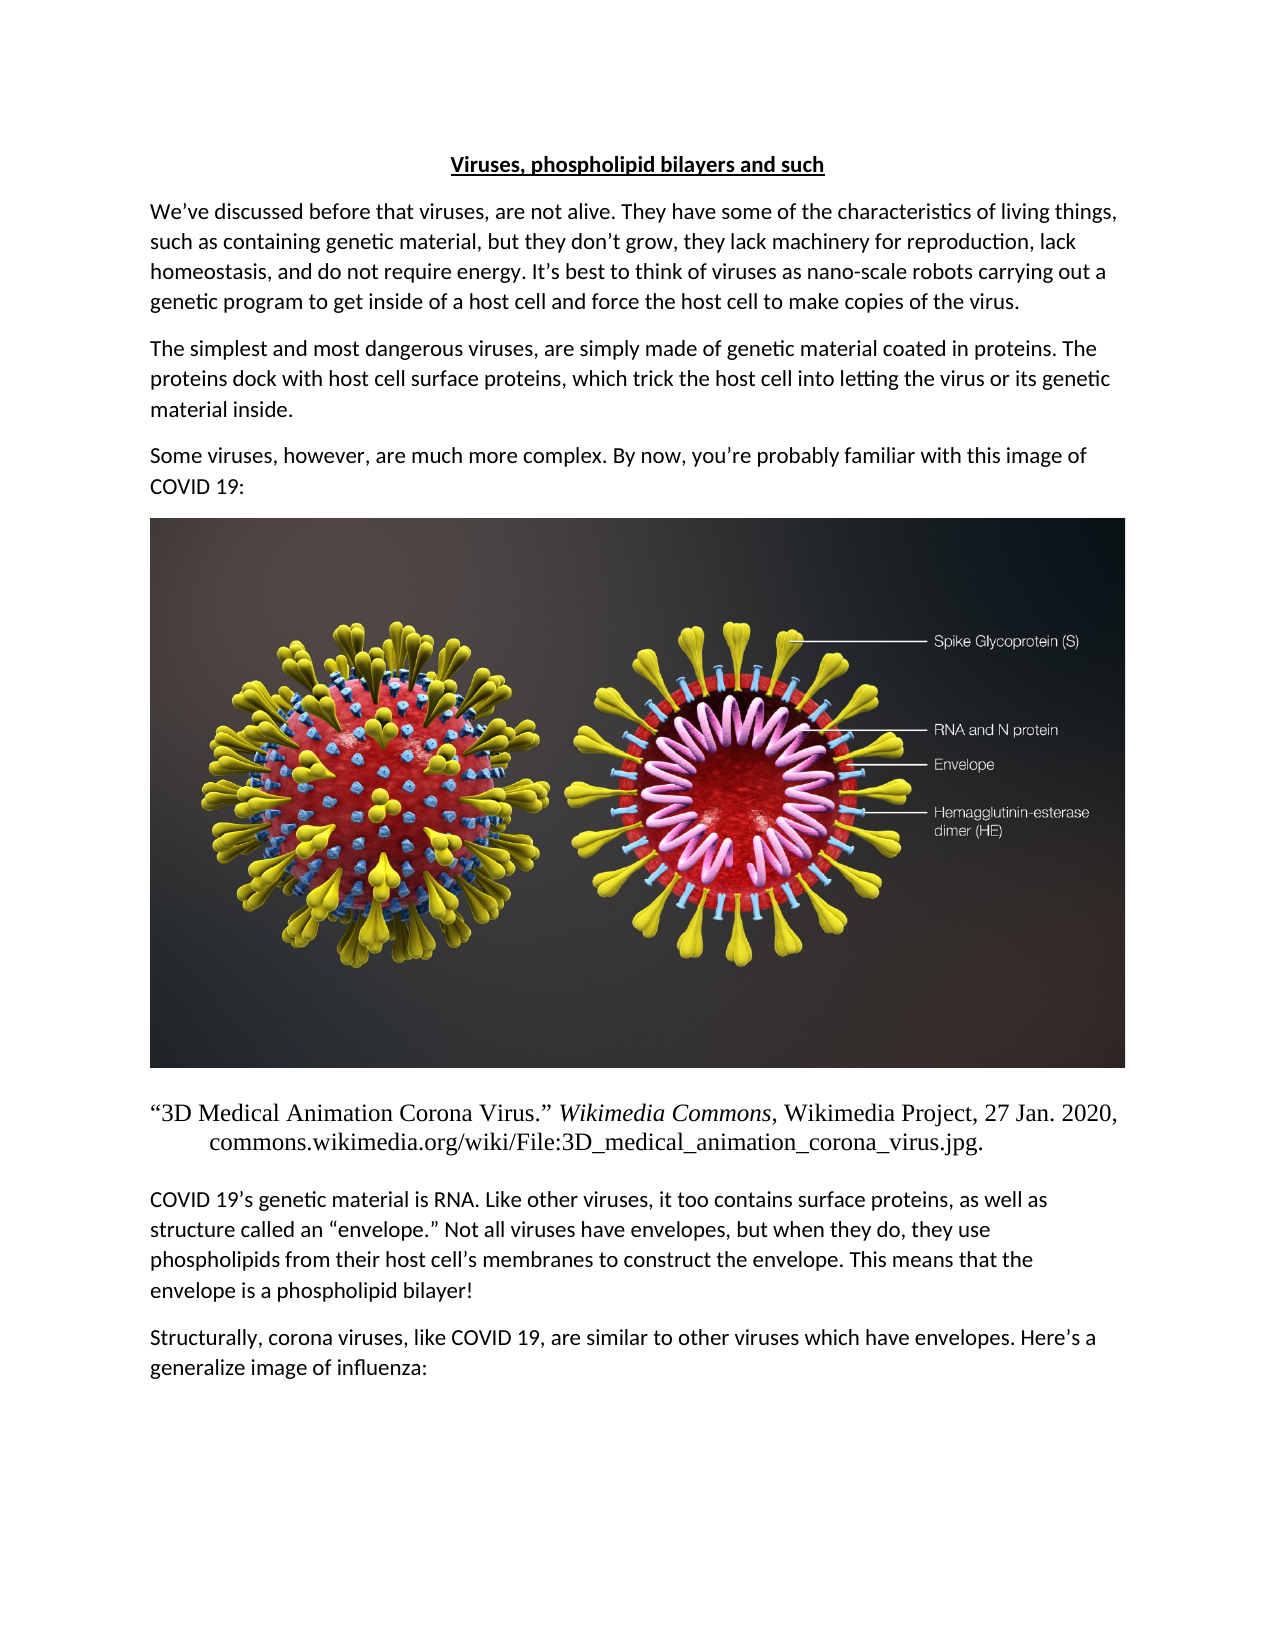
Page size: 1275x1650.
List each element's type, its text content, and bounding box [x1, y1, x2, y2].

text The simplest and most dangerous viruses, are simply made of genetic material coated in proteins. The proteins dock with host cell surface proteins, which trick the host cell into letting the virus or its genetic material inside. [150, 334, 1125, 423]
text Structurally, corona viruses, like COVID 19, are similar to other viruses which have envelopes. Here’s a generalize image of influenza: [150, 1323, 1125, 1381]
text “3D Medical Animation Corona Virus.” Wikimedia Commons, Wikimedia Project, 27 Jan. 2020, commons.wikimedia.org/wiki/File:3D_medical_animation_corona_virus.jpg. [150, 1098, 1125, 1156]
text Viruses, phospholipid bilayers and such [150, 150, 1125, 178]
text We’ve discussed before that viruses, are not alive. They have some of the characteristics of living things, such as containing genetic material, but they don’t grow, they lack machinery for reproduction, lack homeostasis, and do not require energy. It’s best to think of viruses as nano-scale robots carrying out a genetic program to get inside of a host cell and force the host cell to make copies of the virus. [150, 197, 1125, 316]
text COVID 19’s genetic material is RNA. Like other viruses, it too contains surface proteins, as well as structure called an “envelope.” Not all viruses have envelopes, but when they do, they use phospholipids from their host cell’s membranes to construct the envelope. This means that the envelope is a phospholipid bilayer! [150, 1185, 1125, 1304]
picture [150, 518, 1125, 1068]
text Some viruses, however, are much more complex. By now, you’re probably familiar with this image of COVID 19: [150, 442, 1125, 500]
